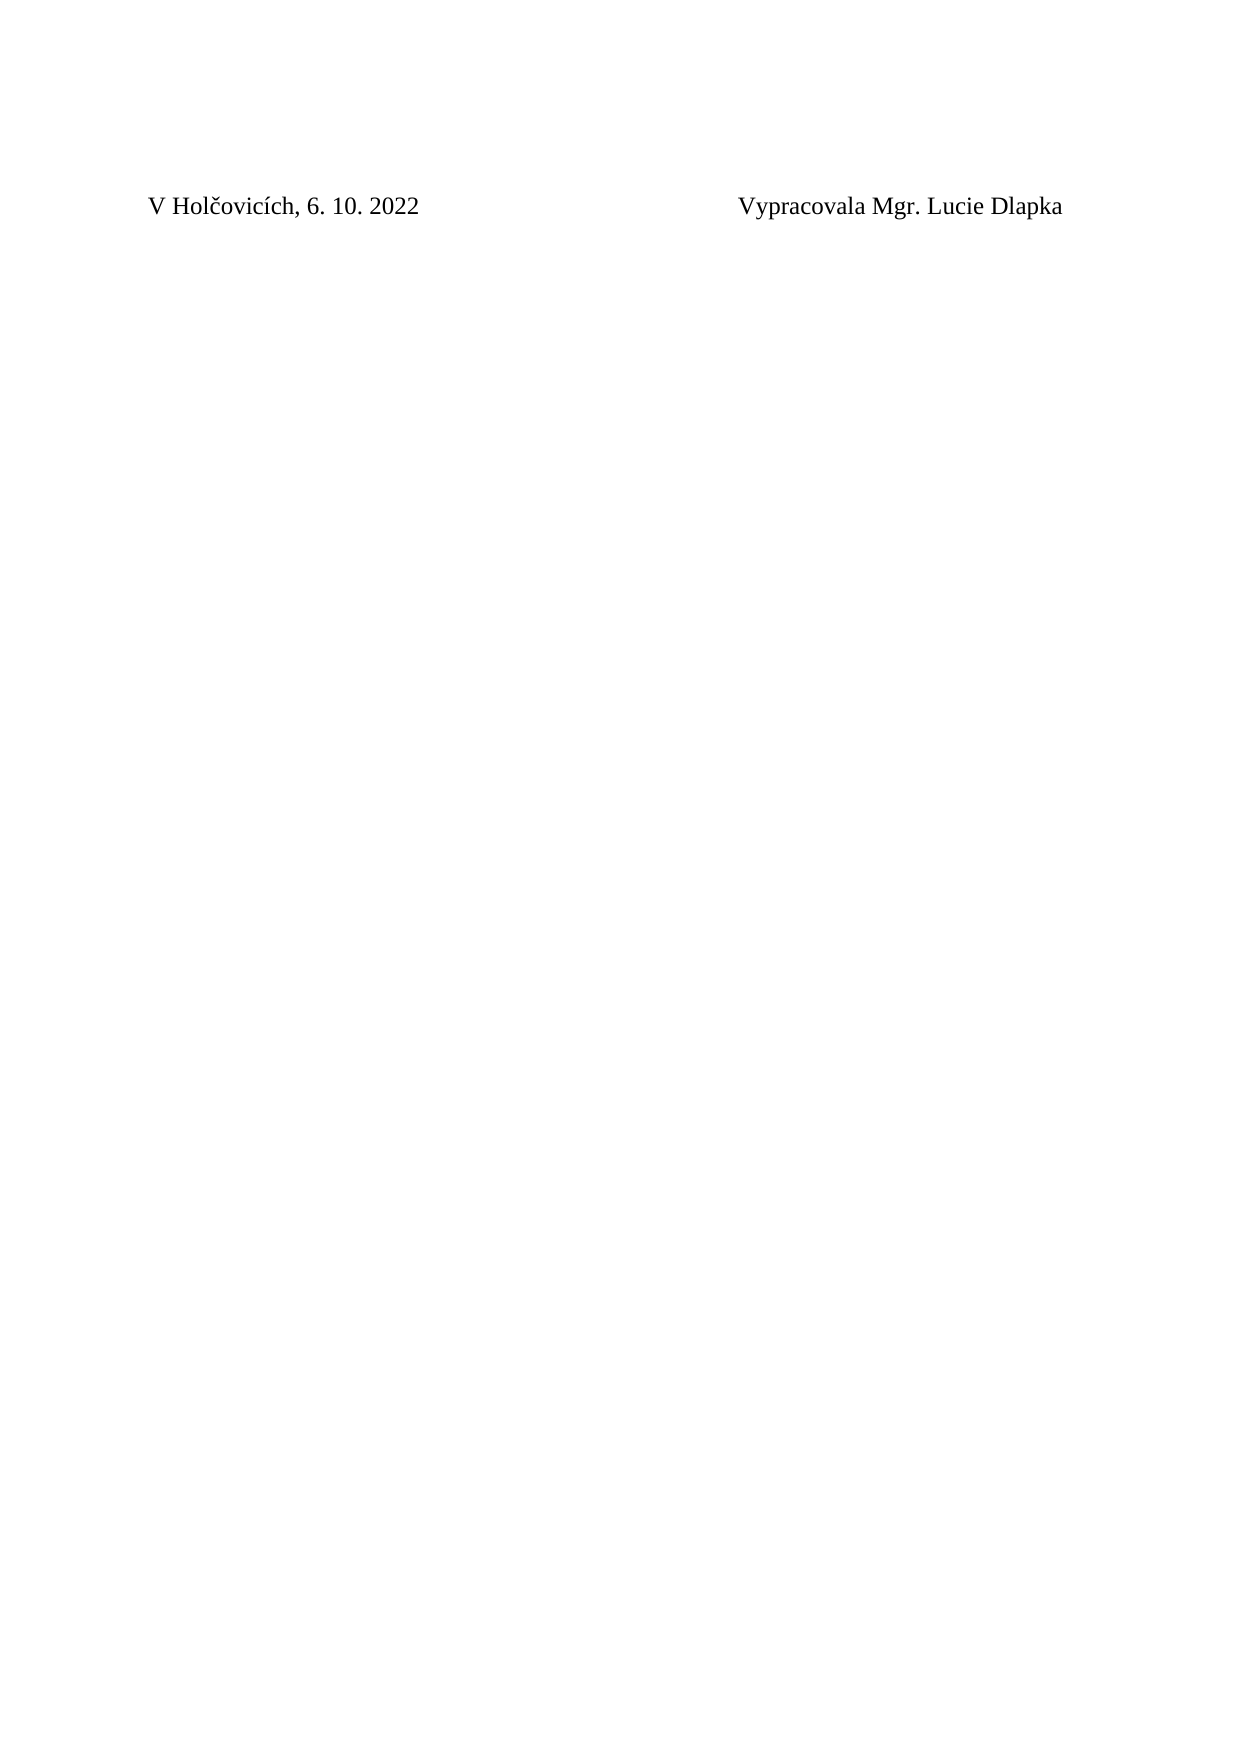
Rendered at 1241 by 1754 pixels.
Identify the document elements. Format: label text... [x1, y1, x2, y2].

text V Holčovicích, 6. 10. 2022 Vypracovala Mgr. Lucie Dlapka [148, 191, 1093, 219]
